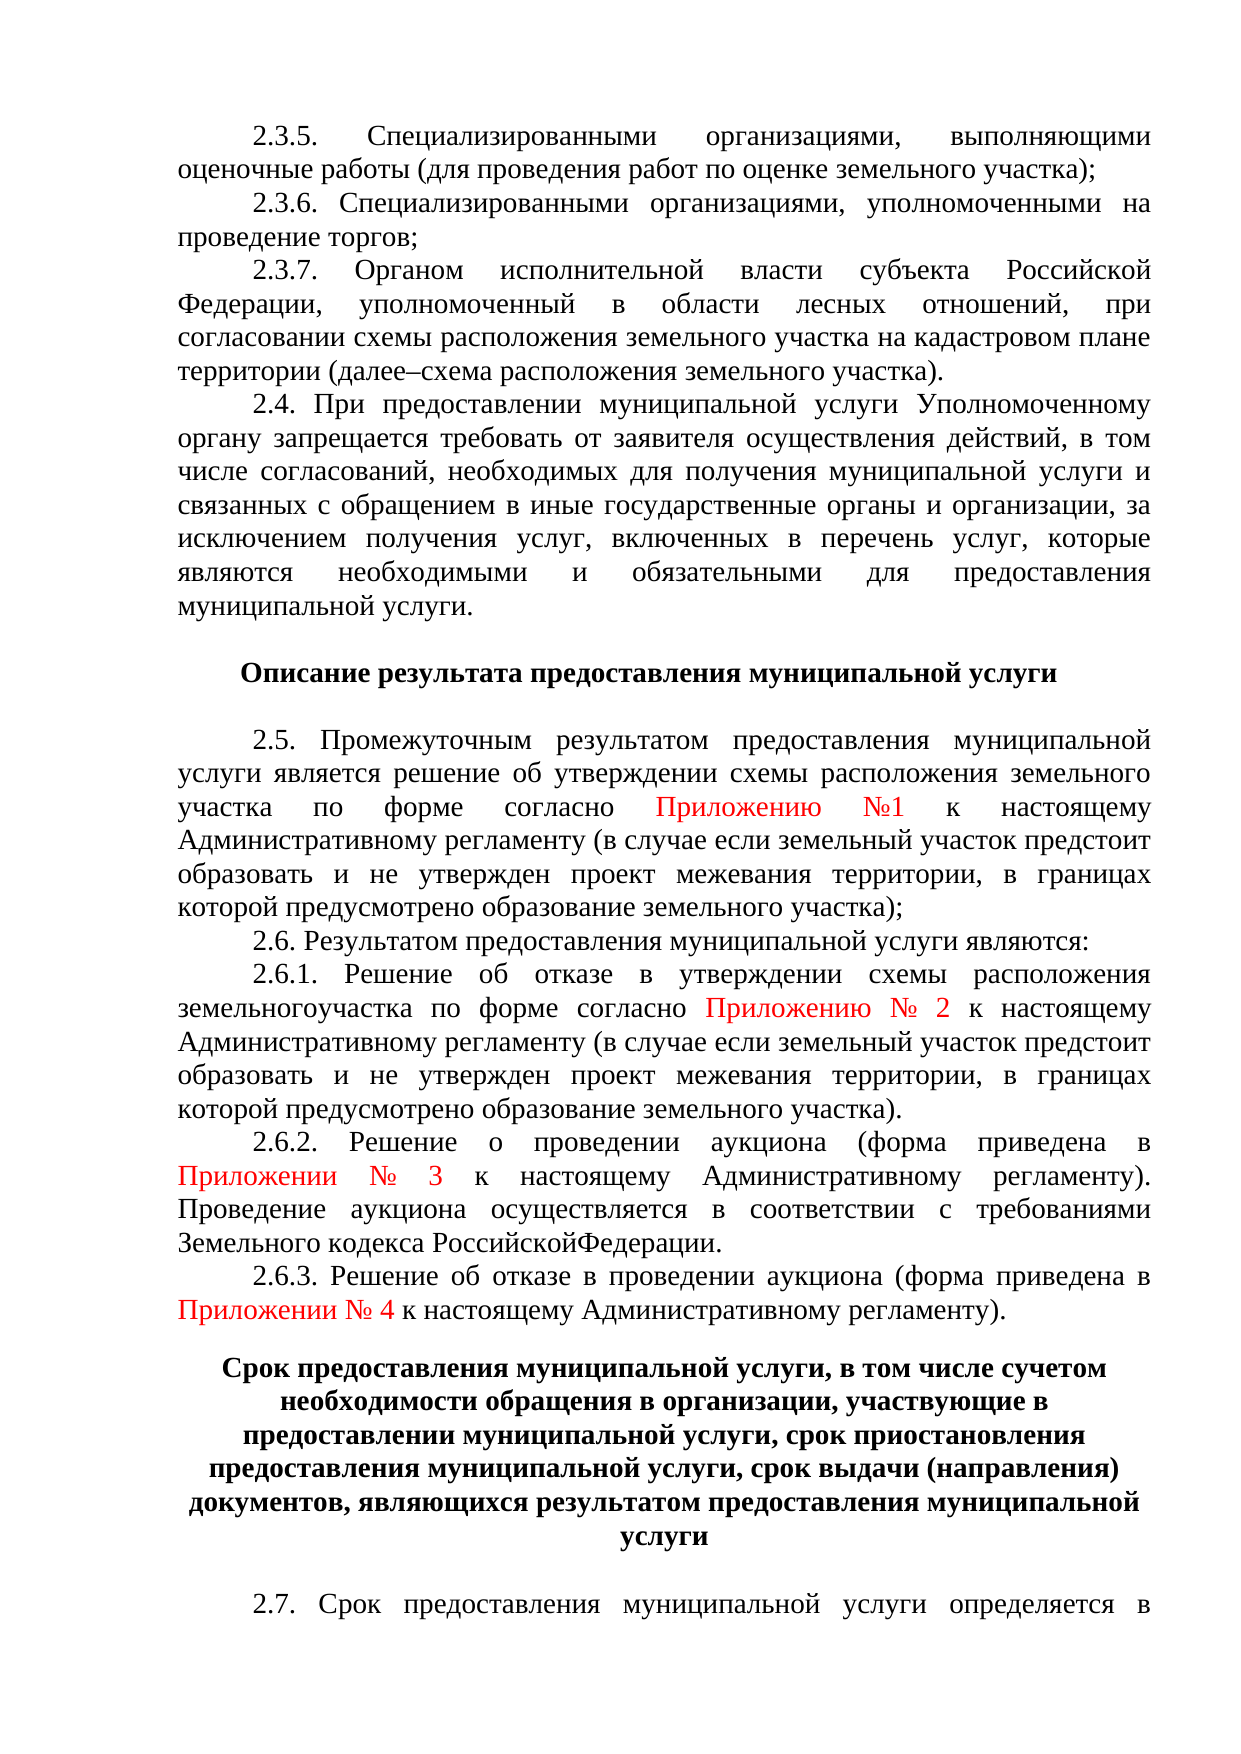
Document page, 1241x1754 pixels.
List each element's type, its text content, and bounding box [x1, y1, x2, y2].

text 2.3.5. Специализированными организациями, выполняющими оценочные работы (для проведения работ по оценке земельного участка); [177, 118, 1152, 185]
text 2.6. Результатом предоставления муниципальной услуги являются: [177, 923, 1152, 957]
text 2.6.2. Решение о проведении аукциона (форма приведена в Приложении № 3 к настоящему Административному регламенту). Проведение аукциона осуществляется в соответствии с требованиями Земельного кодекса РоссийскойФедерации. [177, 1124, 1152, 1258]
text Описание результата предоставления муниципальной услуги [177, 655, 1121, 688]
text 2.5. Промежуточным результатом предоставления муниципальной услуги является решение об утверждении схемы расположения земельного участка по форме согласно Приложению №1 к настоящему Административному регламенту (в случае если земельный участок предстоит образовать и не утвержден проект межевания территории, в границах которой предусмотрено образование земельного участка); [177, 722, 1152, 923]
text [177, 1586, 1152, 1619]
text 2.4. При предоставлении муниципальной услуги Уполномоченному органу запрещается требовать от заявителя осуществления действий, в том числе согласований, необходимых для получения муниципальной услуги и связанных с обращением в иные государственные органы и организации, за исключением получения услуг, включенных в перечень услуг, которые являются необходимыми и обязательными для предоставления муниципальной услуги. [177, 386, 1152, 621]
text 2.3.6. Специализированными организациями, уполномоченными на проведение торгов; [177, 185, 1152, 252]
text 2.6.3. Решение об отказе в проведении аукциона (форма приведена в Приложении № 4 к настоящему Административному регламенту). [177, 1258, 1152, 1326]
text 2.3.7. Органом исполнительной власти субъекта Российской Федерации, уполномоченный в области лесных отношений, при согласовании схемы расположения земельного участка на кадастровом плане территории (далее–схема расположения земельного участка). [177, 252, 1152, 386]
subtitle Срок предоставления муниципальной услуги, в том числе сучетом необходимости обращения в организации, участвующие в предоставлении муниципальной услуги, срок приостановления предоставления муниципальной услуги, срок выдачи (направления) документов, являющихся результатом предоставления муниципальной услуги [177, 1350, 1151, 1551]
text 2.6.1. Решение об отказе в утверждении схемы расположения земельногоучастка по форме согласно Приложению № 2 к настоящему Административному регламенту (в случае если земельный участок предстоит образовать и не утвержден проект межевания территории, в границах которой предусмотрено образование земельного участка). [177, 957, 1152, 1124]
